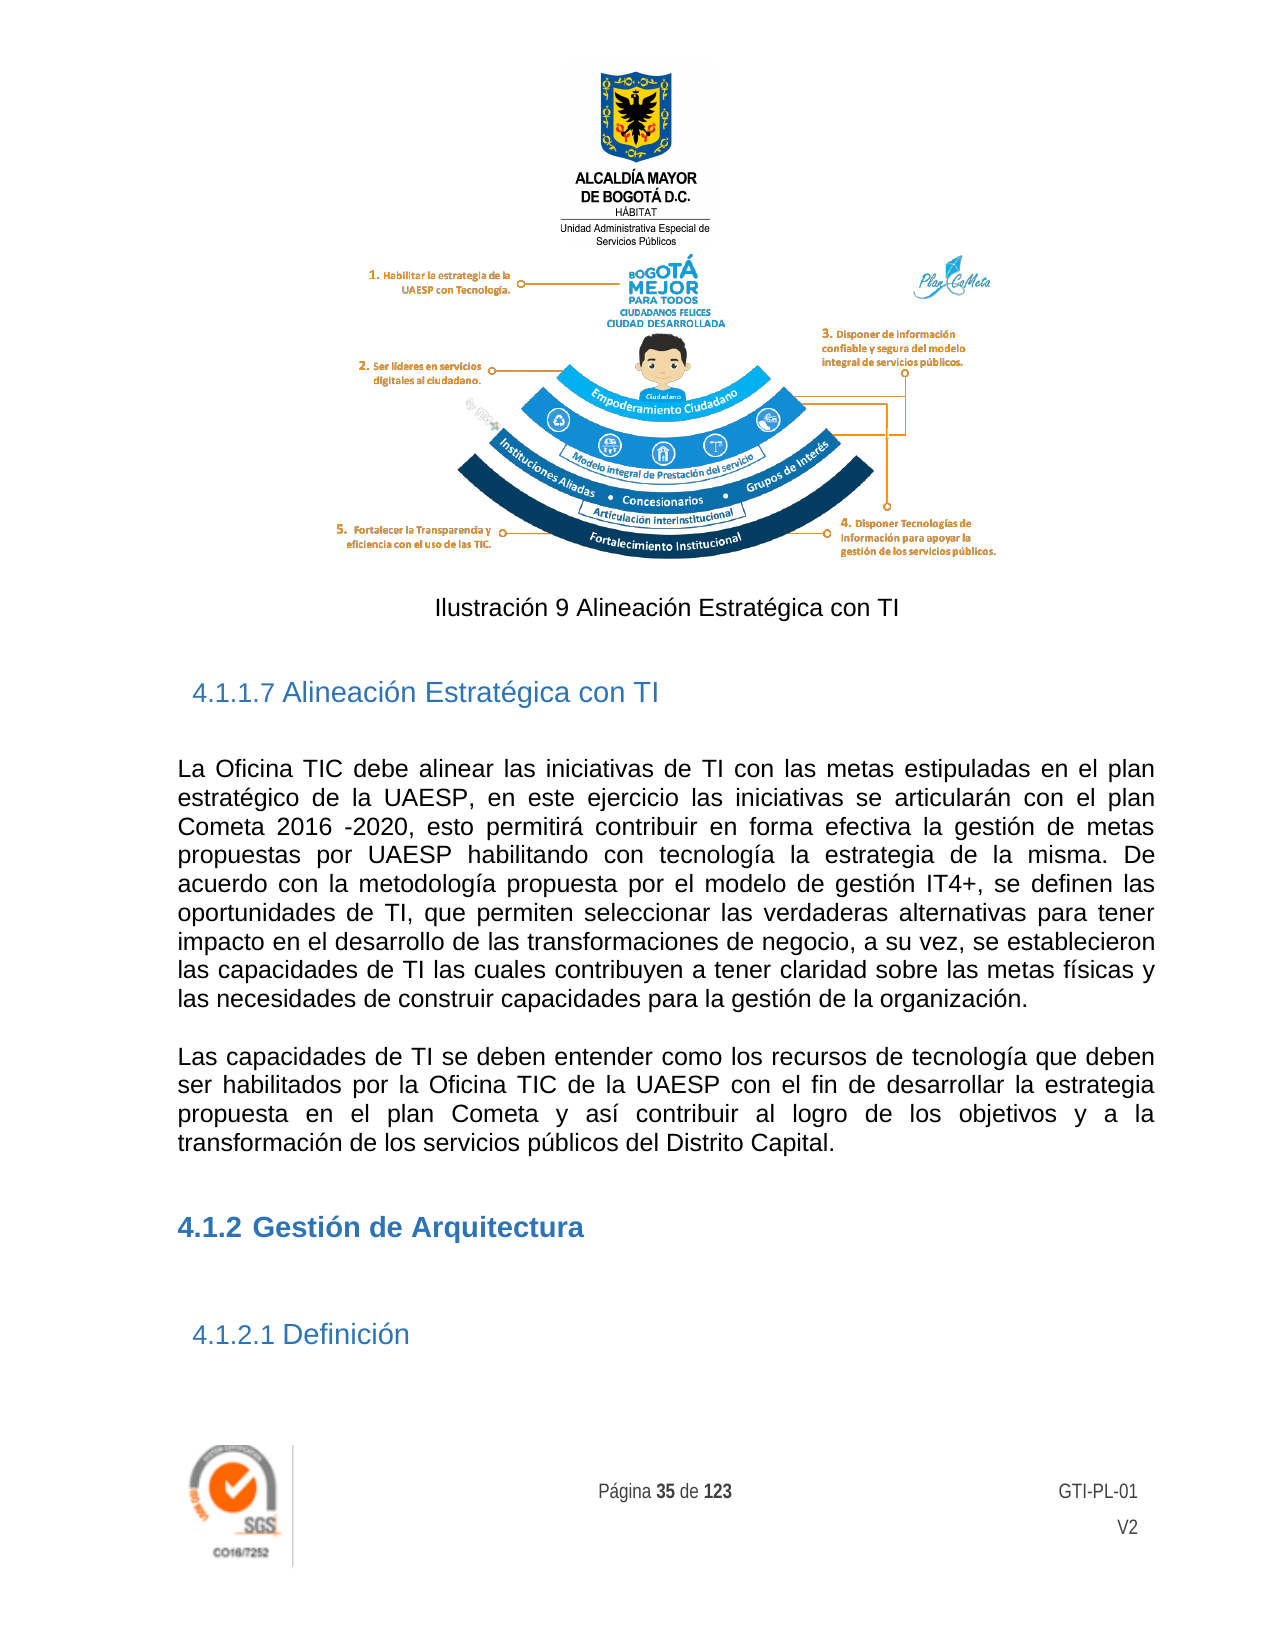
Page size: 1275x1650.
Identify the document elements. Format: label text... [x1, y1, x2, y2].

text La Oficina TIC debe alinear las iniciativas de TI con las metas estipuladas en el plan estratégico de la UAESP, en este ejercicio las iniciativas se articularán con el plan Cometa 2016 -2020, esto permitirá contribuir en forma efectiva la gestión de metas propuestas por UAESP habilitando con tecnología la estrategia de la misma. De acuerdo con la metodología propuesta por el modelo de gestión IT4+, se definen las oportunidades de TI, que permiten seleccionar las verdaderas alternativas para tener impacto en el desarrollo de las transformaciones de negocio, a su vez, se establecieron las capacidades de TI las cuales contribuyen a tener claridad sobre las metas físicas y las necesidades de construir capacidades para la gestión de la organización. [177, 754, 1157, 1013]
text Ilustración 9 Alineación Estratégica con TI [177, 593, 1157, 621]
subtitle Gestión de Arquitectura [177, 1211, 1157, 1244]
text Las capacidades de TI se deben entender como los recursos de tecnología que deben ser habilitados por la Oficina TIC de la UAESP con el fin de desarrollar la estrategia propuesta en el plan Cometa y así contribuir al logro de los objetivos y a la transformación de los servicios públicos del Distrito Capital. [177, 1042, 1157, 1157]
subtitle Alineación Estratégica con TI [192, 675, 1157, 709]
subtitle Definición [192, 1317, 1157, 1351]
picture [177, 1445, 295, 1569]
picture [327, 61, 1008, 564]
